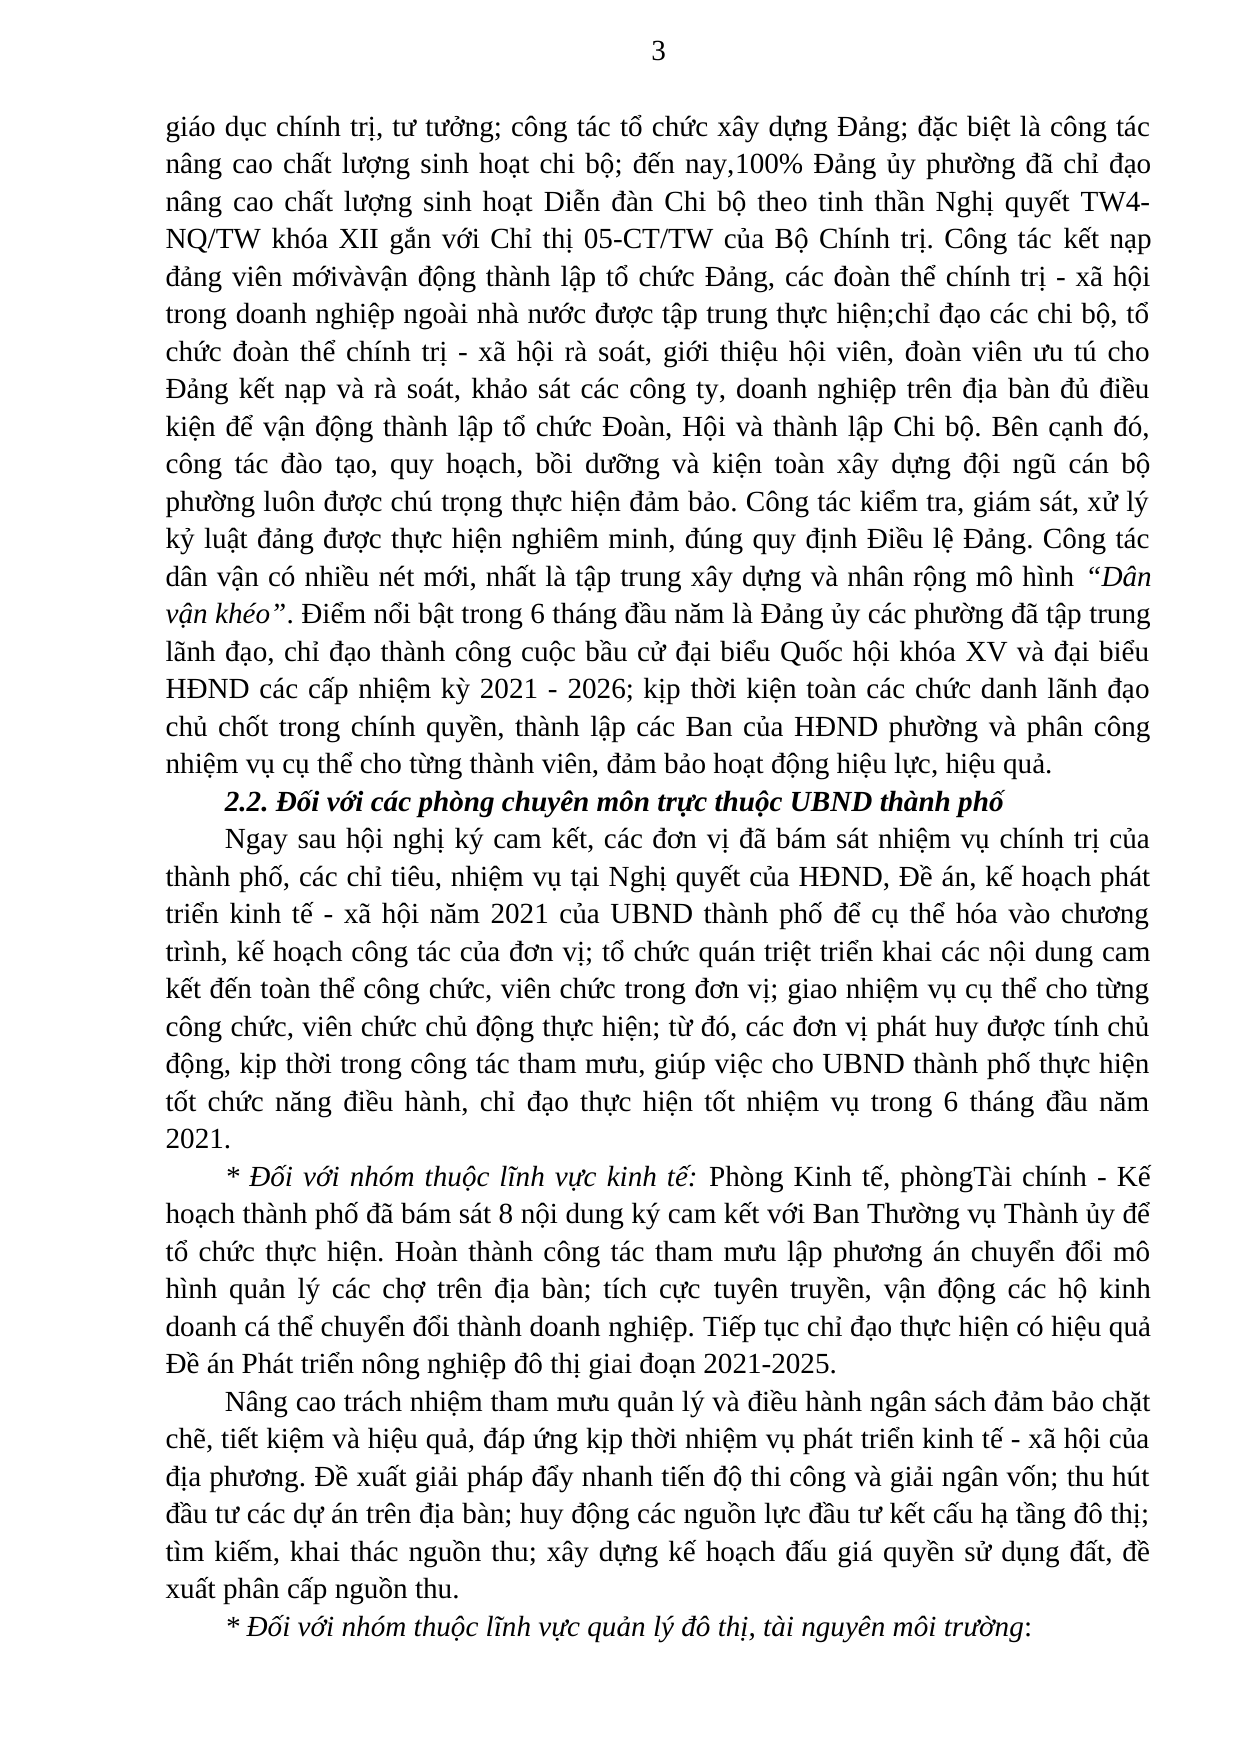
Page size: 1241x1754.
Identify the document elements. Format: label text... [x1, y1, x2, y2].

text * Đối với nhóm thuộc lĩnh vực quản lý đô thị, tài nguyên môi trường: [165, 1606, 1152, 1644]
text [165, 106, 1152, 781]
text 2.2. Đối với các phòng chuyên môn trực thuộc UBND thành phố [165, 781, 1152, 819]
text Nâng cao trách nhiệm tham mưu quản lý và điều hành ngân sách đảm bảo chặt chẽ, tiết kiệm và hiệu quả, đáp ứng kịp thời nhiệm vụ phát triển kinh tế - xã hội của địa phương. Đề xuất giải pháp đẩy nhanh tiến độ thi công và giải ngân vốn; thu hút đầu tư các dự án trên địa bàn; huy động các nguồn lực đầu tư kết cấu hạ tầng đô thị; tìm kiếm, khai thác nguồn thu; xây dựng kế hoạch đấu giá quyền sử dụng đất, đề xuất phân cấp nguồn thu. [165, 1381, 1152, 1606]
text Ngay sau hội nghị ký cam kết, các đơn vị đã bám sát nhiệm vụ chính trị của thành phố, các chỉ tiêu, nhiệm vụ tại Nghị quyết của HĐND, Đề án, kế hoạch phát triển kinh tế - xã hội năm 2021 của UBND thành phố để cụ thể hóa vào chương trình, kế hoạch công tác của đơn vị; tổ chức quán triệt triển khai các nội dung cam kết đến toàn thể công chức, viên chức trong đơn vị; giao nhiệm vụ cụ thể cho từng công chức, viên chức chủ động thực hiện; từ đó, các đơn vị phát huy được tính chủ động, kịp thời trong công tác tham mưu, giúp việc cho UBND thành phố thực hiện tốt chức năng điều hành, chỉ đạo thực hiện tốt nhiệm vụ trong 6 tháng đầu năm 2021. [165, 819, 1152, 1156]
text * Đối với nhóm thuộc lĩnh vực kinh tế: Phòng Kinh tế, phòngTài chính - Kế hoạch thành phố đã bám sát 8 nội dung ký cam kết với Ban Thường vụ Thành ủy để tổ chức thực hiện. Hoàn thành công tác tham mưu lập phương án chuyển đổi mô hình quản lý các chợ trên địa bàn; tích cực tuyên truyền, vận động các hộ kinh doanh cá thể chuyển đổi thành doanh nghiệp. Tiếp tục chỉ đạo thực hiện có hiệu quả Đề án Phát triển nông nghiệp đô thị giai đoạn 2021-2025. [165, 1156, 1152, 1381]
